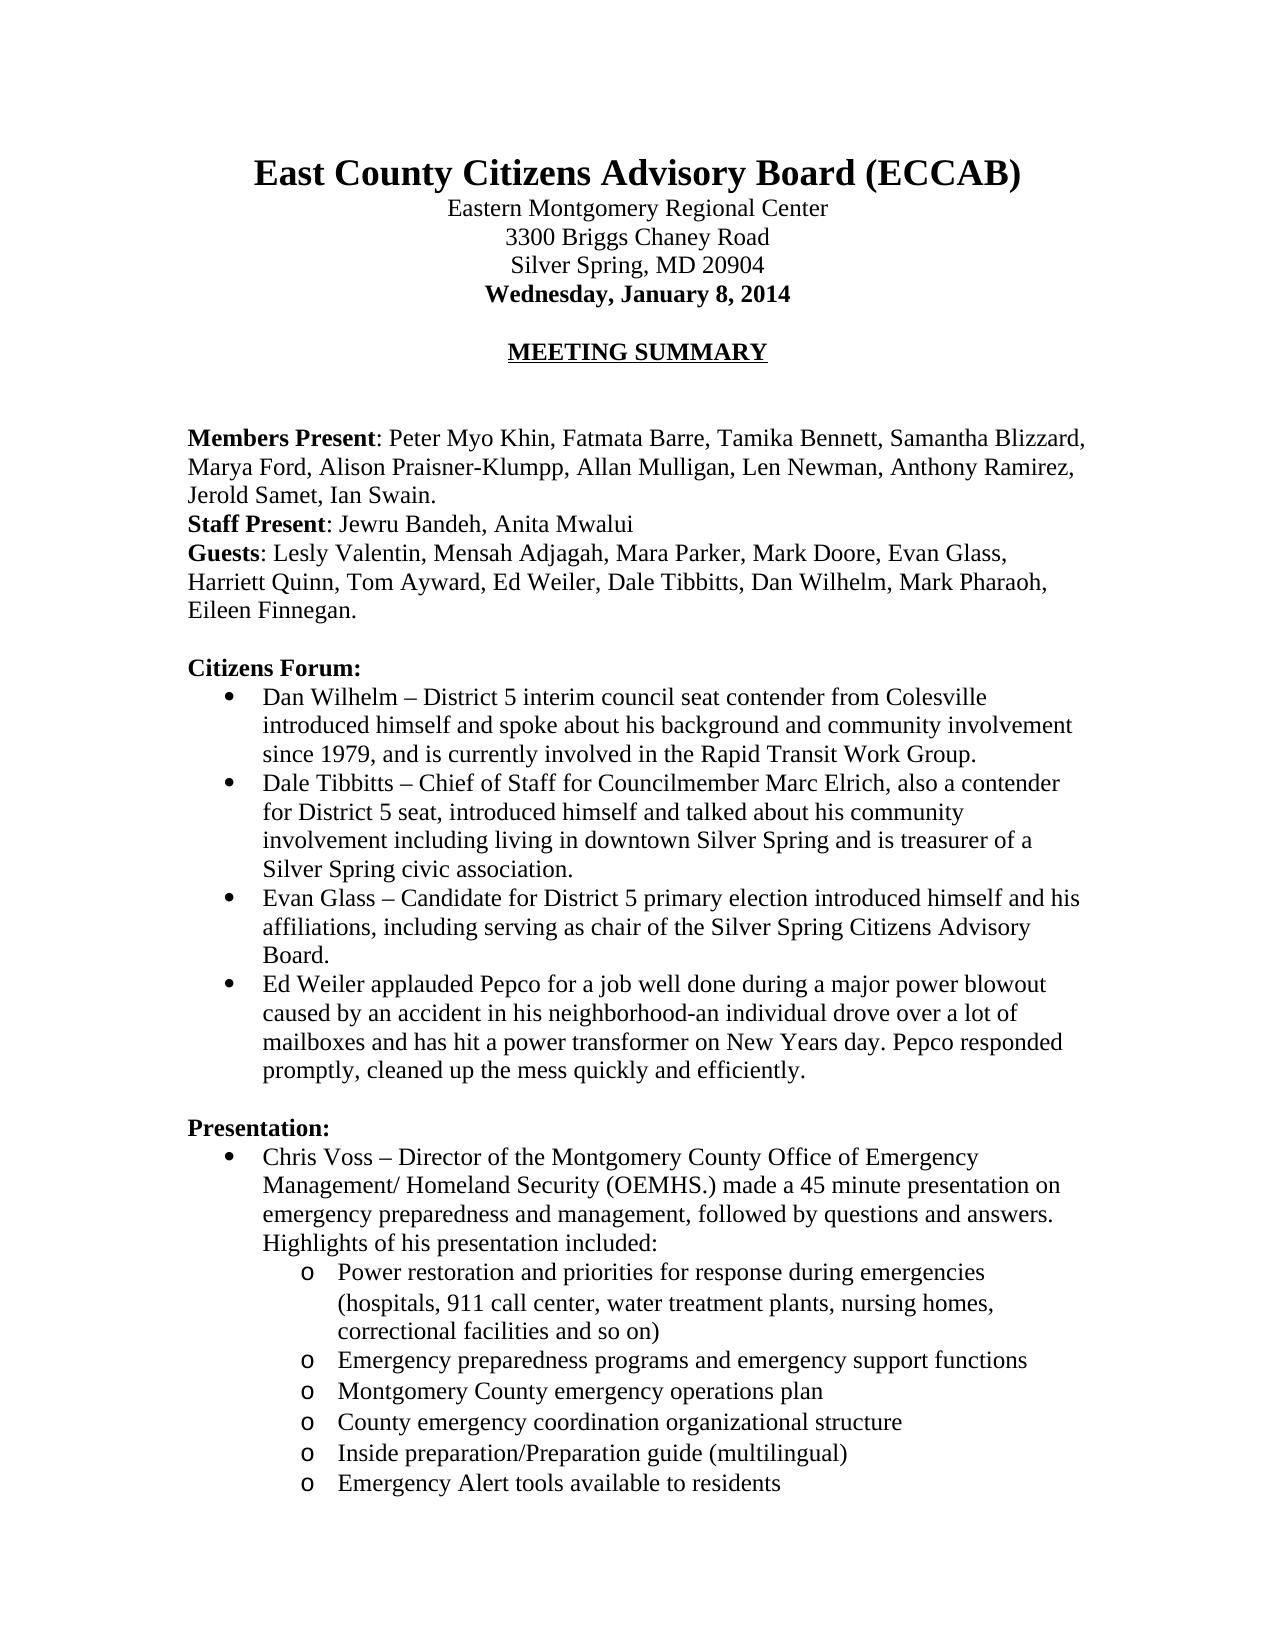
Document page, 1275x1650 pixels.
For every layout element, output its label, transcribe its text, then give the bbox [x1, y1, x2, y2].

list Emergency Alert tools available to residents [300, 1468, 1087, 1499]
list Ed Weiler applauded Pepco for a job well done during a major power blowout caused by an accident in his neighborhood-an individual drove over a lot of mailboxes and has hit a power transformer on New Years day. Pepco responded promptly, cleaned up the mess quickly and efficiently. [225, 969, 1087, 1084]
text MEETING SUMMARY [187, 337, 1087, 366]
text Silver Spring, MD 20904 [187, 251, 1087, 279]
text East County Citizens Advisory Board (ECCAB) [187, 150, 1087, 193]
list Evan Glass – Candidate for District 5 primary election introduced himself and his affiliations, including serving as chair of the Silver Spring Citizens Advisory Board. [225, 883, 1087, 969]
list Inside preparation/Preparation guide (multilingual) [300, 1438, 1087, 1468]
list Emergency preparedness programs and emergency support functions [300, 1345, 1087, 1376]
text Wednesday, January 8, 2014 [187, 279, 1087, 308]
text Presentation: [187, 1113, 1087, 1142]
list Power restoration and priorities for response during emergencies (hospitals, 911 call center, water treatment plants, nursing homes, correctional facilities and so on) [300, 1257, 1087, 1345]
list Chris Voss – Director of the Montgomery County Office of Emergency Management/ Homeland Security (OEMHS.) made a 45 minute presentation on emergency preparedness and management, followed by questions and answers. Highlights of his presentation included: [225, 1142, 1087, 1257]
list Dan Wilhelm – District 5 interim council seat contender from Colesville introduced himself and spoke about his background and community involvement since 1979, and is currently involved in the Rapid Transit Work Group. [225, 682, 1087, 768]
text Citizens Forum: [187, 653, 1087, 682]
list Dale Tibbitts – Chief of Staff for Councilmember Marc Elrich, also a contender for District 5 seat, introduced himself and talked about his community involvement including living in downtown Silver Spring and is treasurer of a Silver Spring civic association. [225, 768, 1087, 883]
text Guests: Lesly Valentin, Mensah Adjagah, Mara Parker, Mark Doore, Evan Glass, Harriett Quinn, Tom Ayward, Ed Weiler, Dale Tibbitts, Dan Wilhelm, Mark Pharaoh, Eileen Finnegan. [187, 538, 1087, 624]
text Eastern Montgomery Regional Center [187, 193, 1087, 222]
text Staff Present: Jewru Bandeh, Anita Mwalui [187, 509, 1087, 538]
text Members Present: Peter Myo Khin, Fatmata Barre, Tamika Bennett, Samantha Blizzard, Marya Ford, Alison Praisner-Klumpp, Allan Mulligan, Len Newman, Anthony Ramirez, Jerold Samet, Ian Swain. [187, 423, 1087, 509]
text 3300 Briggs Chaney Road [187, 222, 1087, 251]
list County emergency coordination organizational structure [300, 1407, 1087, 1438]
list Montgomery County emergency operations plan [300, 1376, 1087, 1407]
